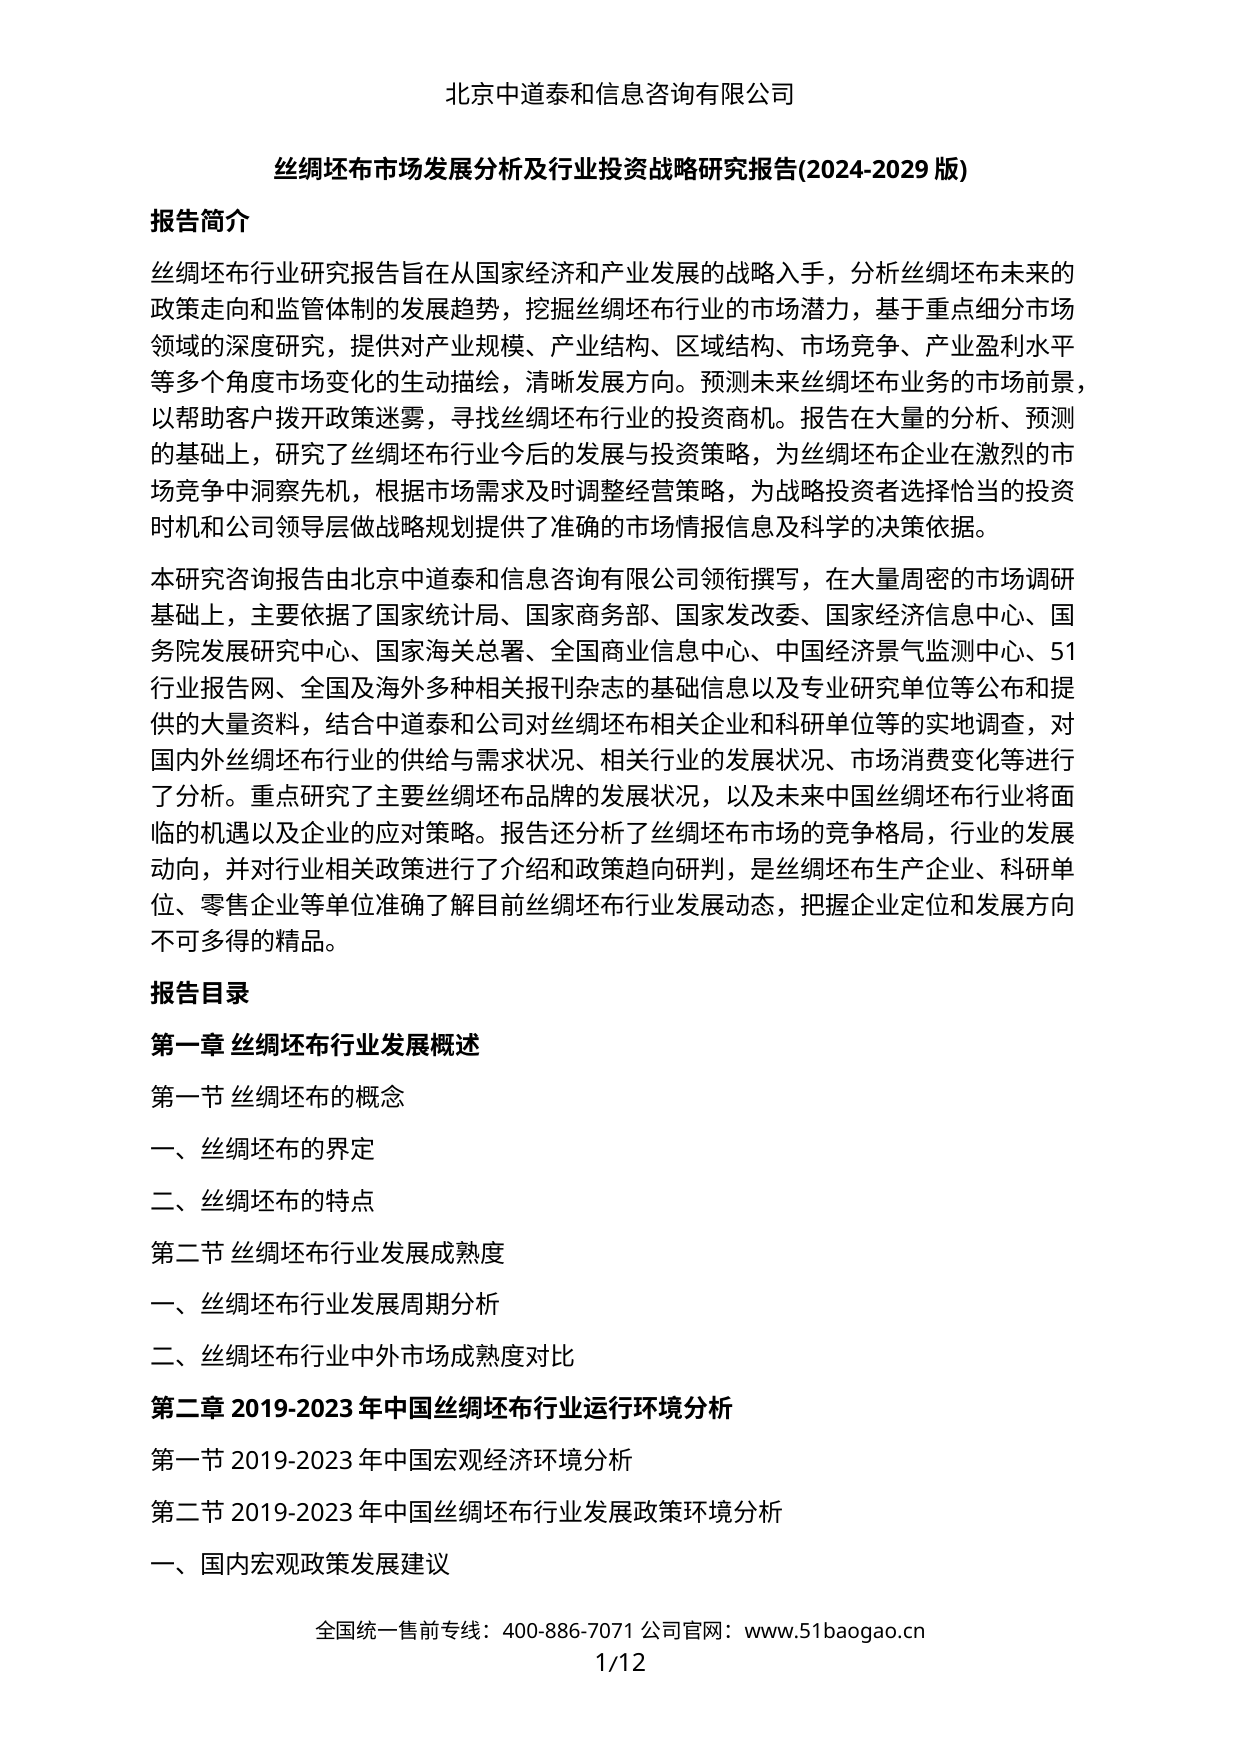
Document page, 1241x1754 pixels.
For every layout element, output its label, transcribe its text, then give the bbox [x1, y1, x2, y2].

text 第二节 2019-2023年中国丝绸坯布行业发展政策环境分析 [150, 1492, 1090, 1529]
text 二、丝绸坯布的特点 [150, 1181, 1090, 1217]
text 丝绸坯布市场发展分析及行业投资战略研究报告(2024-2029版) [150, 150, 1090, 186]
text 二、丝绸坯布行业中外市场成熟度对比 [150, 1337, 1090, 1373]
text 报告简介 [150, 202, 1090, 238]
text 报告目录 [150, 974, 1090, 1010]
text 第一节 丝绸坯布的概念 [150, 1077, 1090, 1114]
text 一、丝绸坯布的界定 [150, 1129, 1090, 1166]
text 第二节 丝绸坯布行业发展成熟度 [150, 1233, 1090, 1269]
text 一、国内宏观政策发展建议 [150, 1544, 1090, 1581]
text 第二章 2019-2023年中国丝绸坯布行业运行环境分析 [150, 1389, 1090, 1425]
text 第一章 丝绸坯布行业发展概述 [150, 1026, 1090, 1062]
text 一、丝绸坯布行业发展周期分析 [150, 1285, 1090, 1321]
text 丝绸坯布行业研究报告旨在从国家经济和产业发展的战略入手，分析丝绸坯布未来的政策走向和监管体制的发展趋势，挖掘丝绸坯布行业的市场潜力，基于重点细分市场领域的深度研究，提供对产业规模、产业结构、区域结构、市场竞争、产业盈利水平等多个角度市场变化的生动描绘，清晰发展方向。预测未来丝绸坯布业务的市场前景，以帮助客户拨开政策迷雾，寻找丝绸坯布行业的投资商机。报告在大量的分析、预测的基础上，研究了丝绸坯布行业今后的发展与投资策略，为丝绸坯布企业在激烈的市场竞争中洞察先机，根据市场需求及时调整经营策略，为战略投资者选择恰当的投资时机和公司领导层做战略规划提供了准确的市场情报信息及科学的决策依据。 [150, 254, 1090, 544]
text 本研究咨询报告由北京中道泰和信息咨询有限公司领衔撰写，在大量周密的市场调研基础上，主要依据了国家统计局、国家商务部、国家发改委、国家经济信息中心、国务院发展研究中心、国家海关总署、全国商业信息中心、中国经济景气监测中心、51行业报告网、全国及海外多种相关报刊杂志的基础信息以及专业研究单位等公布和提供的大量资料，结合中道泰和公司对丝绸坯布相关企业和科研单位等的实地调查，对国内外丝绸坯布行业的供给与需求状况、相关行业的发展状况、市场消费变化等进行了分析。重点研究了主要丝绸坯布品牌的发展状况，以及未来中国丝绸坯布行业将面临的机遇以及企业的应对策略。报告还分析了丝绸坯布市场的竞争格局，行业的发展动向，并对行业相关政策进行了介绍和政策趋向研判，是丝绸坯布生产企业、科研单位、零售企业等单位准确了解目前丝绸坯布行业发展动态，把握企业定位和发展方向不可多得的精品。 [150, 559, 1090, 958]
text 第一节 2019-2023年中国宏观经济环境分析 [150, 1441, 1090, 1477]
